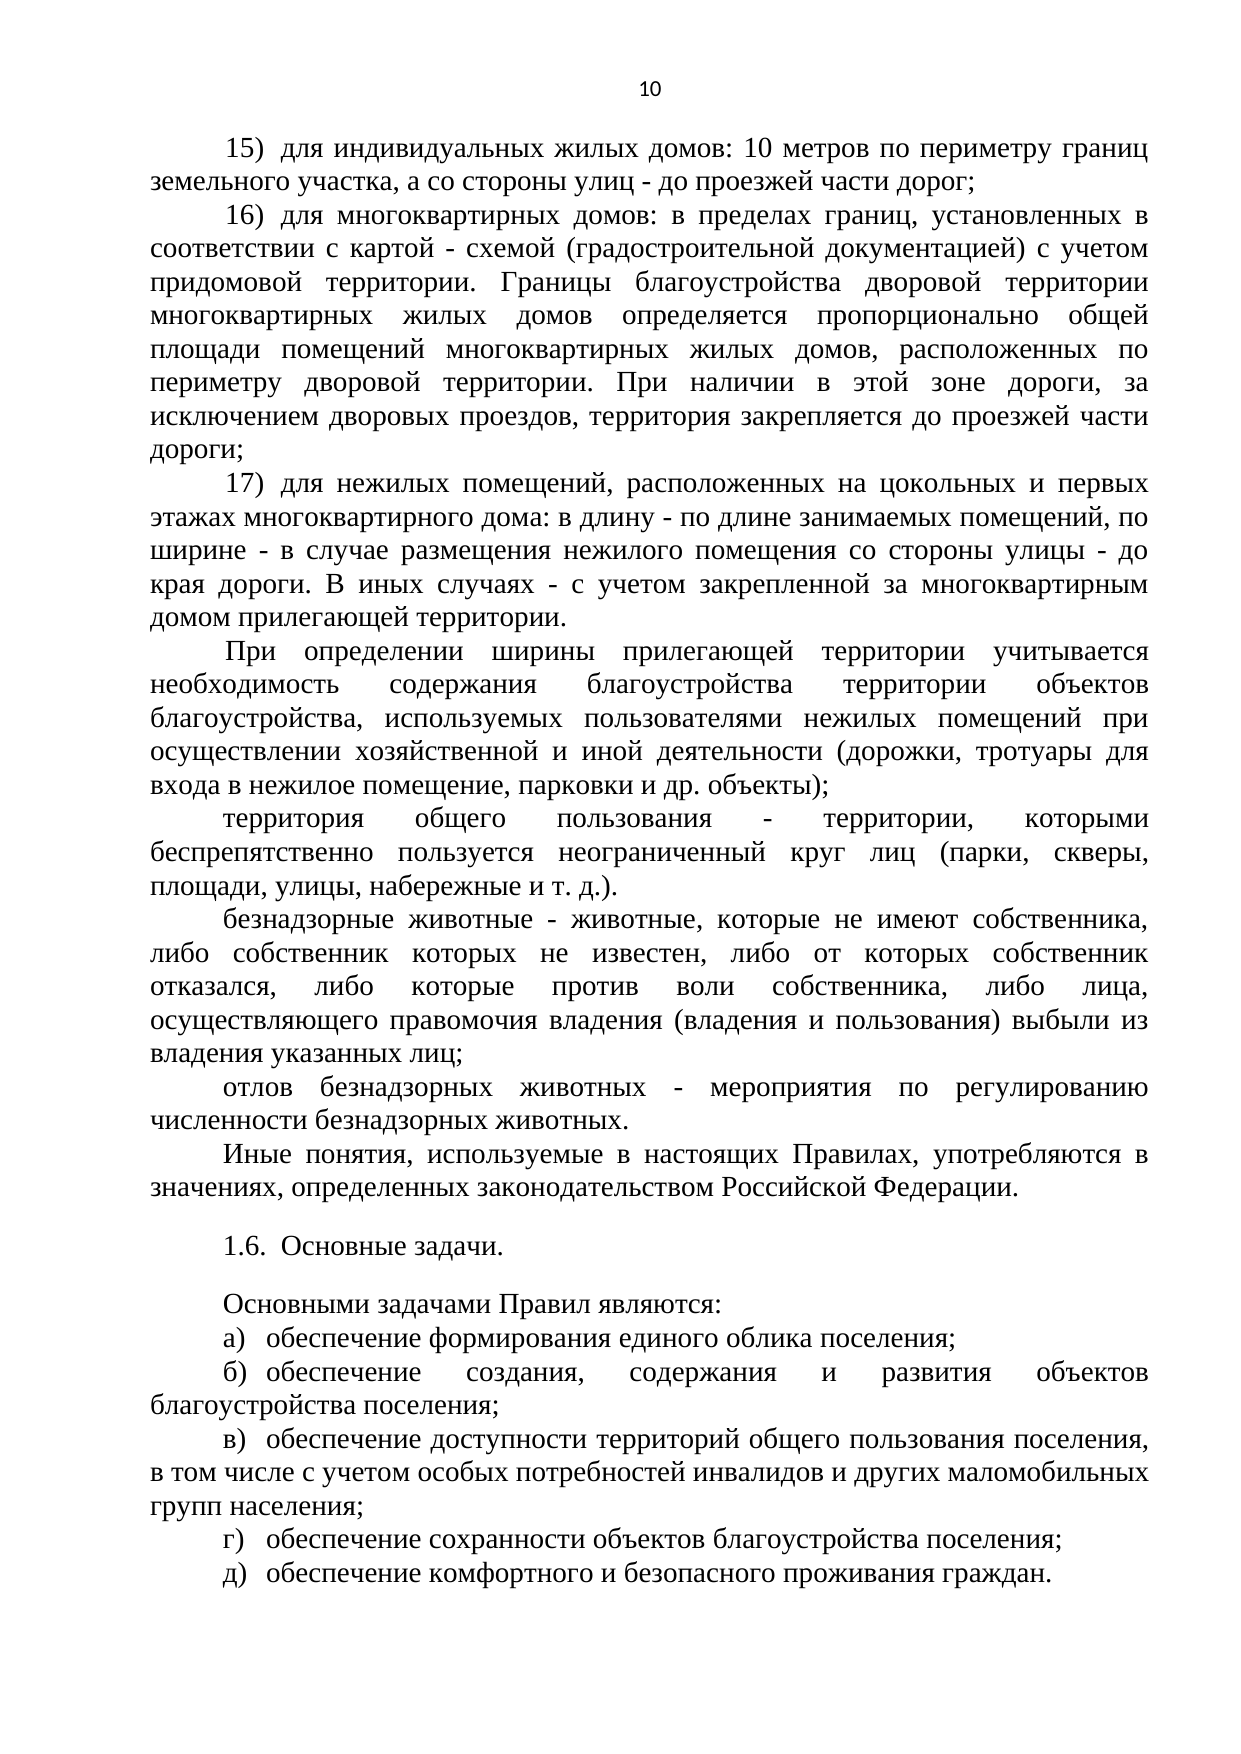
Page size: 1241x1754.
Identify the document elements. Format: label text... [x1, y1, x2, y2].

text отлов безнадзорных животных - мероприятия по регулированию численности безнадзорных животных. [150, 1069, 1149, 1136]
text безнадзорные животные - животные, которые не имеют собственника, либо собственник которых не известен, либо от которых собственник отказался, либо которые против воли собственника, либо лица, осуществляющего правомочия владения (владения и пользования) выбыли из владения указанных лиц; [150, 901, 1149, 1069]
text г) обеспечение сохранности объектов благоустройства поселения; [150, 1521, 1152, 1555]
text территория общего пользования - территории, которыми беспрепятственно пользуется неограниченный круг лиц (парки, скверы, площади, улицы, набережные и т. д.). [150, 801, 1149, 901]
text д) обеспечение комфортного и безопасного проживания граждан. [150, 1555, 1152, 1588]
text 15) для индивидуальных жилых домов: 10 метров по периметру границ земельного участка, а со стороны улиц - до проезжей части дорог; [150, 130, 1149, 197]
text 17) для нежилых помещений, расположенных на цокольных и первых этажах многоквартирного дома: в длину - по длине занимаемых помещений, по ширине - в случае размещения нежилого помещения со стороны улицы - до края дороги. В иных случаях - с учетом закрепленной за многоквартирным домом прилегающей территории. [150, 465, 1149, 633]
text При определении ширины прилегающей территории учитывается необходимость содержания благоустройства территории объектов благоустройства, используемых пользователями нежилых помещений при осуществлении хозяйственной и иной деятельности (дорожки, тротуары для входа в нежилое помещение, парковки и др. объекты); [150, 633, 1149, 801]
text 1.6. Основные задачи. [150, 1228, 1149, 1262]
text Иные понятия, используемые в настоящих Правилах, употребляются в значениях, определенных законодательством Российской Федерации. [150, 1136, 1149, 1203]
text а) обеспечение формирования единого облика поселения; [150, 1320, 1152, 1354]
text Основными задачами Правил являются: [150, 1287, 1152, 1320]
text в) обеспечение доступности территорий общего пользования поселения, в том числе с учетом особых потребностей инвалидов и других маломобильных групп населения; [150, 1421, 1149, 1521]
text 16) для многоквартирных домов: в пределах границ, установленных в соответствии с картой - схемой (градостроительной документацией) с учетом придомовой территории. Границы благоустройства дворовой территории многоквартирных жилых домов определяется пропорционально общей площади помещений многоквартирных жилых домов, расположенных по периметру дворовой территории. При наличии в этой зоне дороги, за исключением дворовых проездов, территория закрепляется до проезжей части дороги; [150, 197, 1149, 465]
text б) обеспечение создания, содержания и развития объектов благоустройства поселения; [150, 1354, 1149, 1421]
